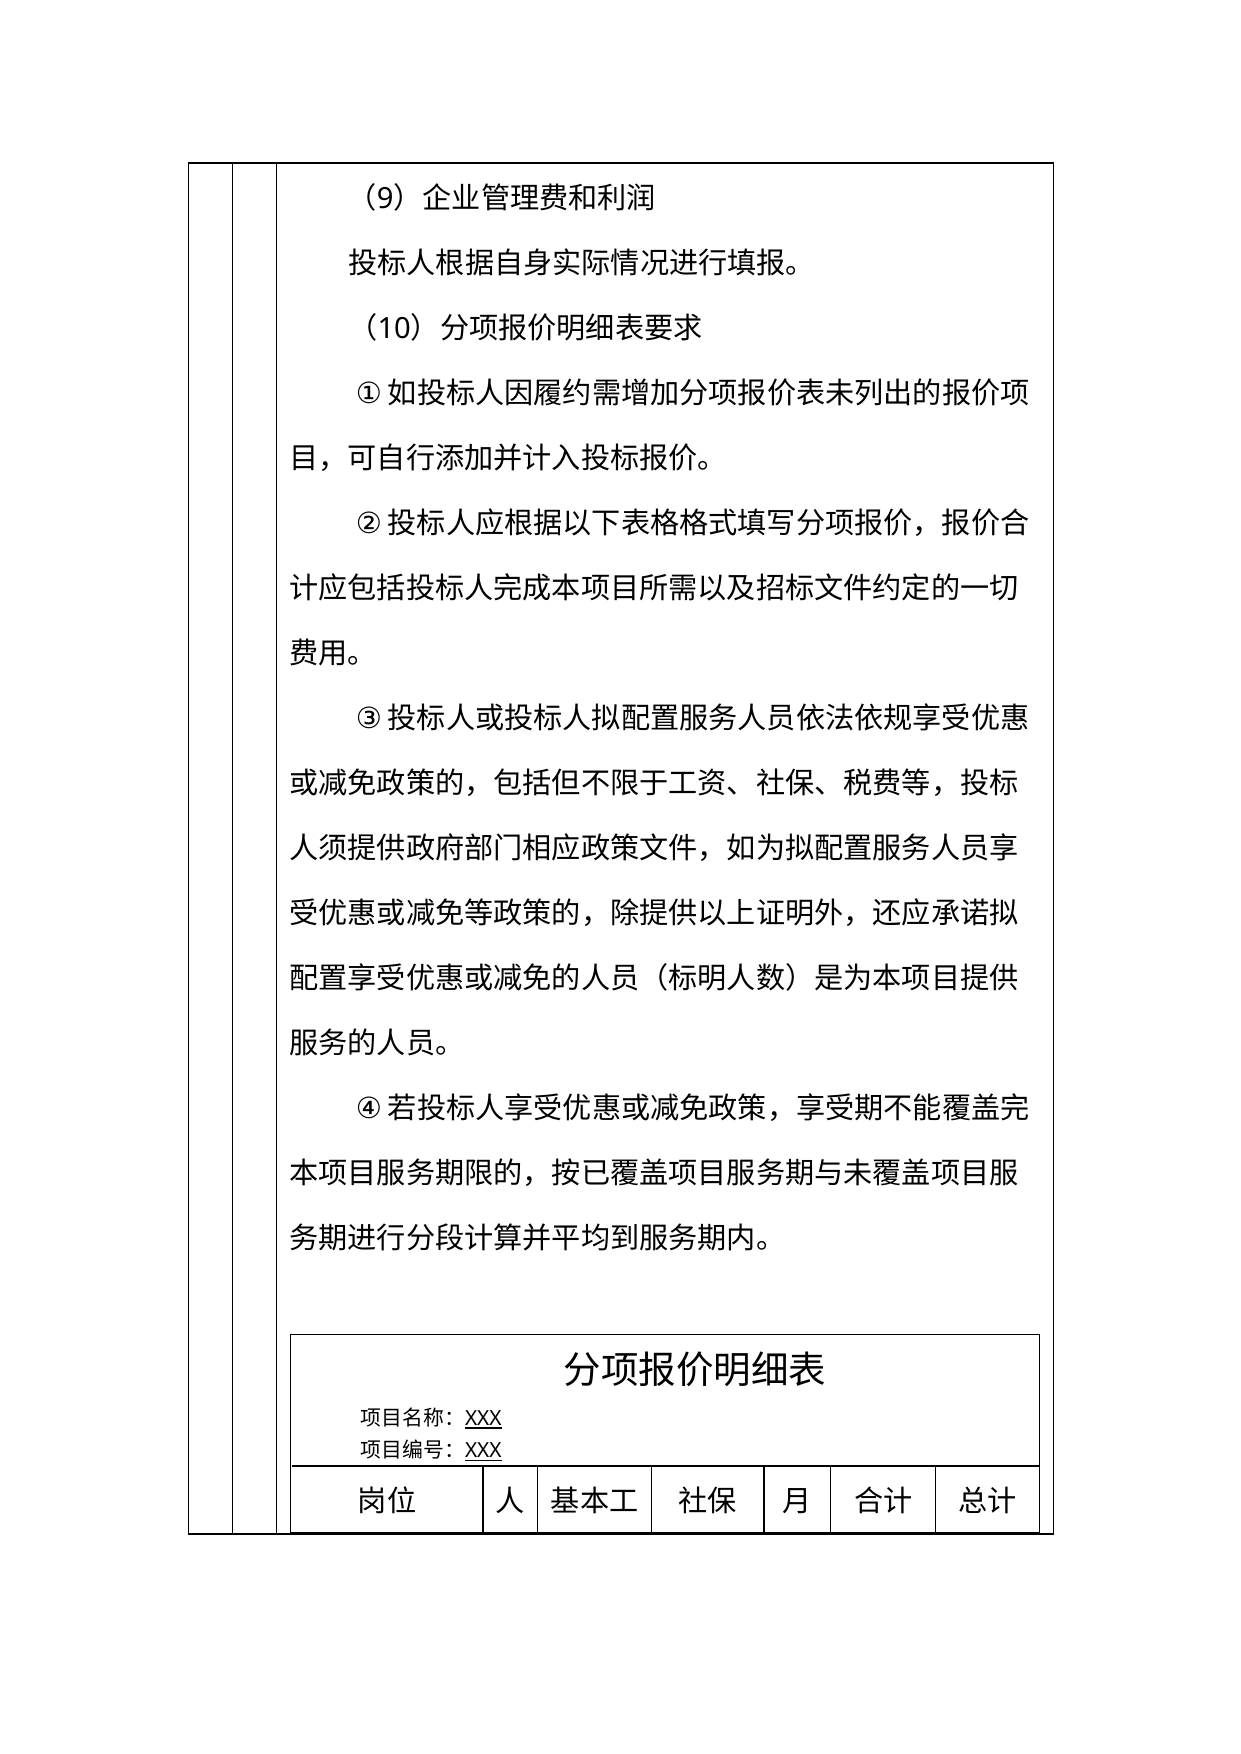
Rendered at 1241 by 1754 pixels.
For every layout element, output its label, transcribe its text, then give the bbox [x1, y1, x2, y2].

table_cell 1 [233, 164, 276, 1533]
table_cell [277, 164, 1053, 1533]
table_cell [189, 164, 232, 1533]
